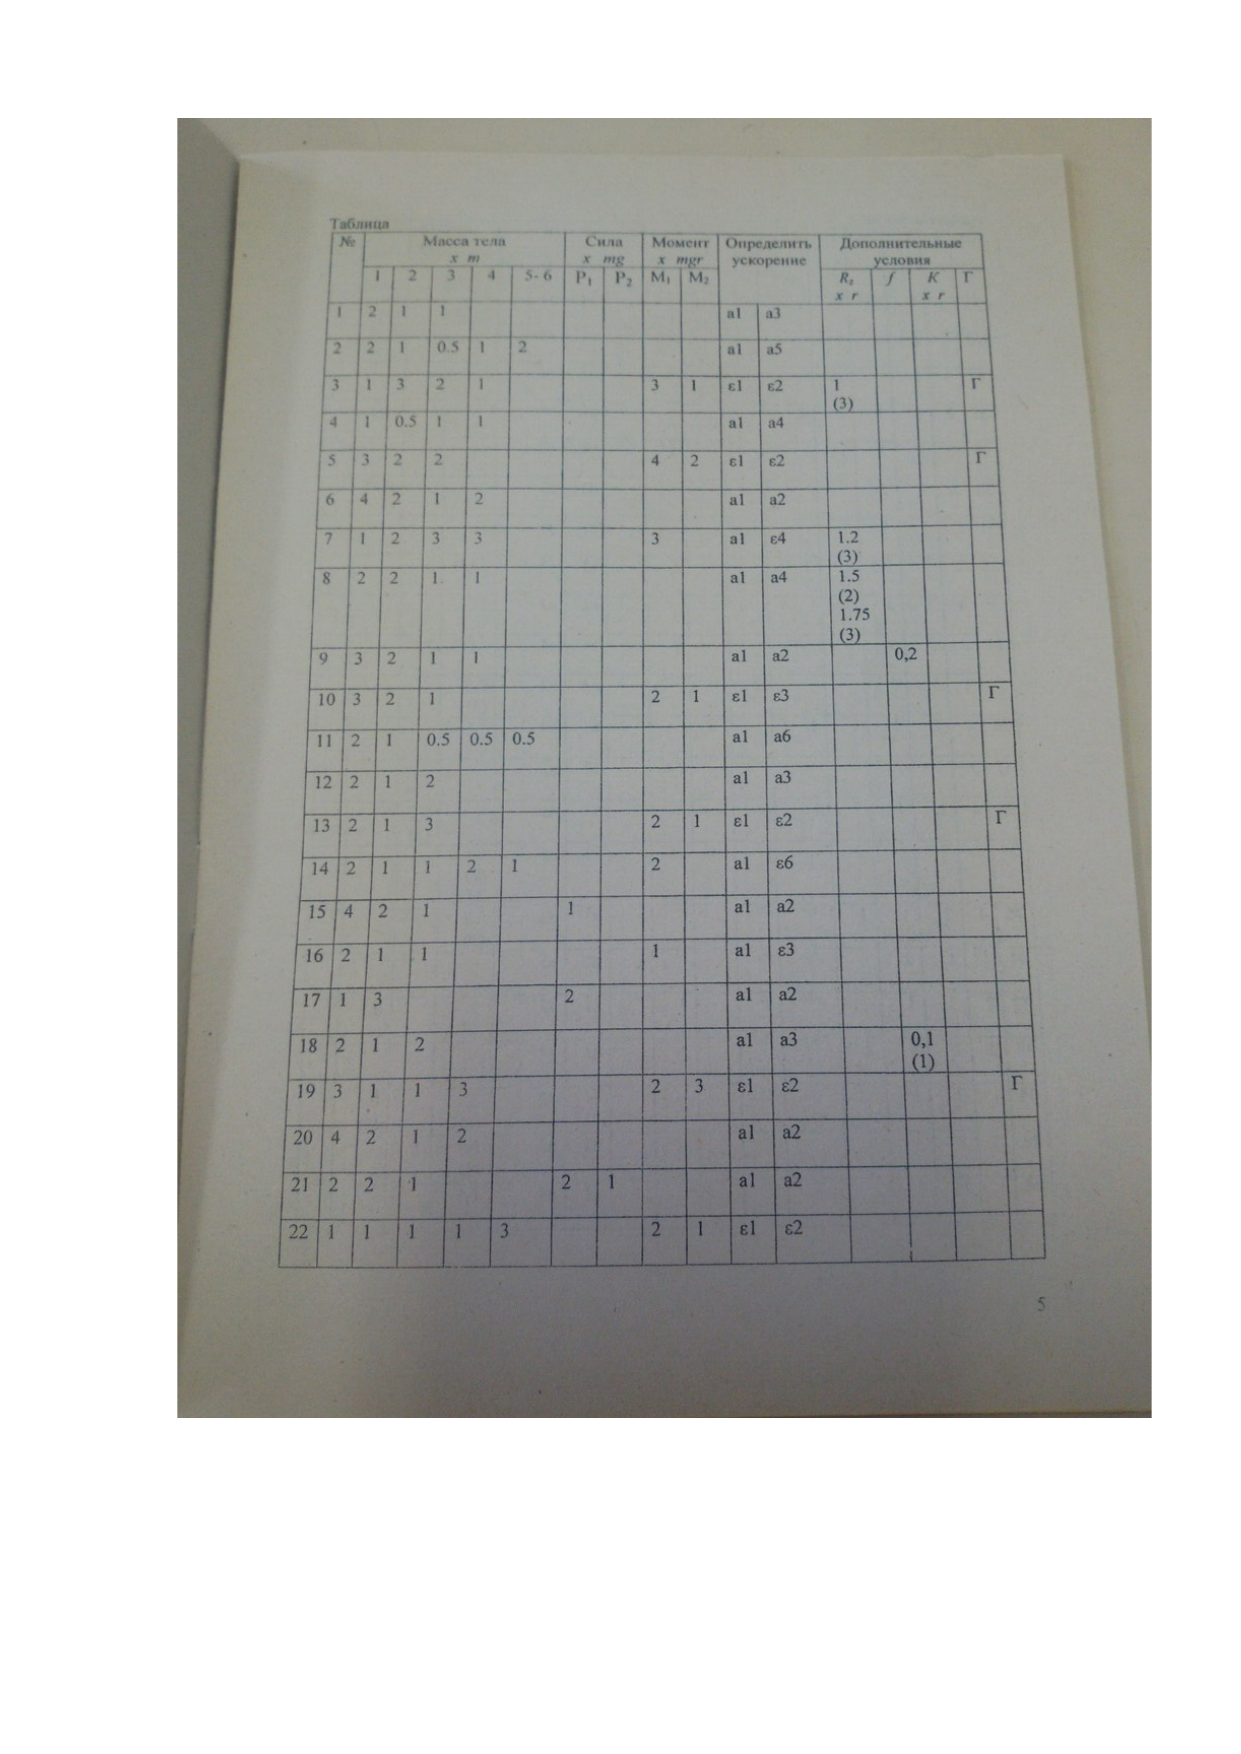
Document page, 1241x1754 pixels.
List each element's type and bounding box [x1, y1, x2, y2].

picture [177, 118, 1152, 1418]
